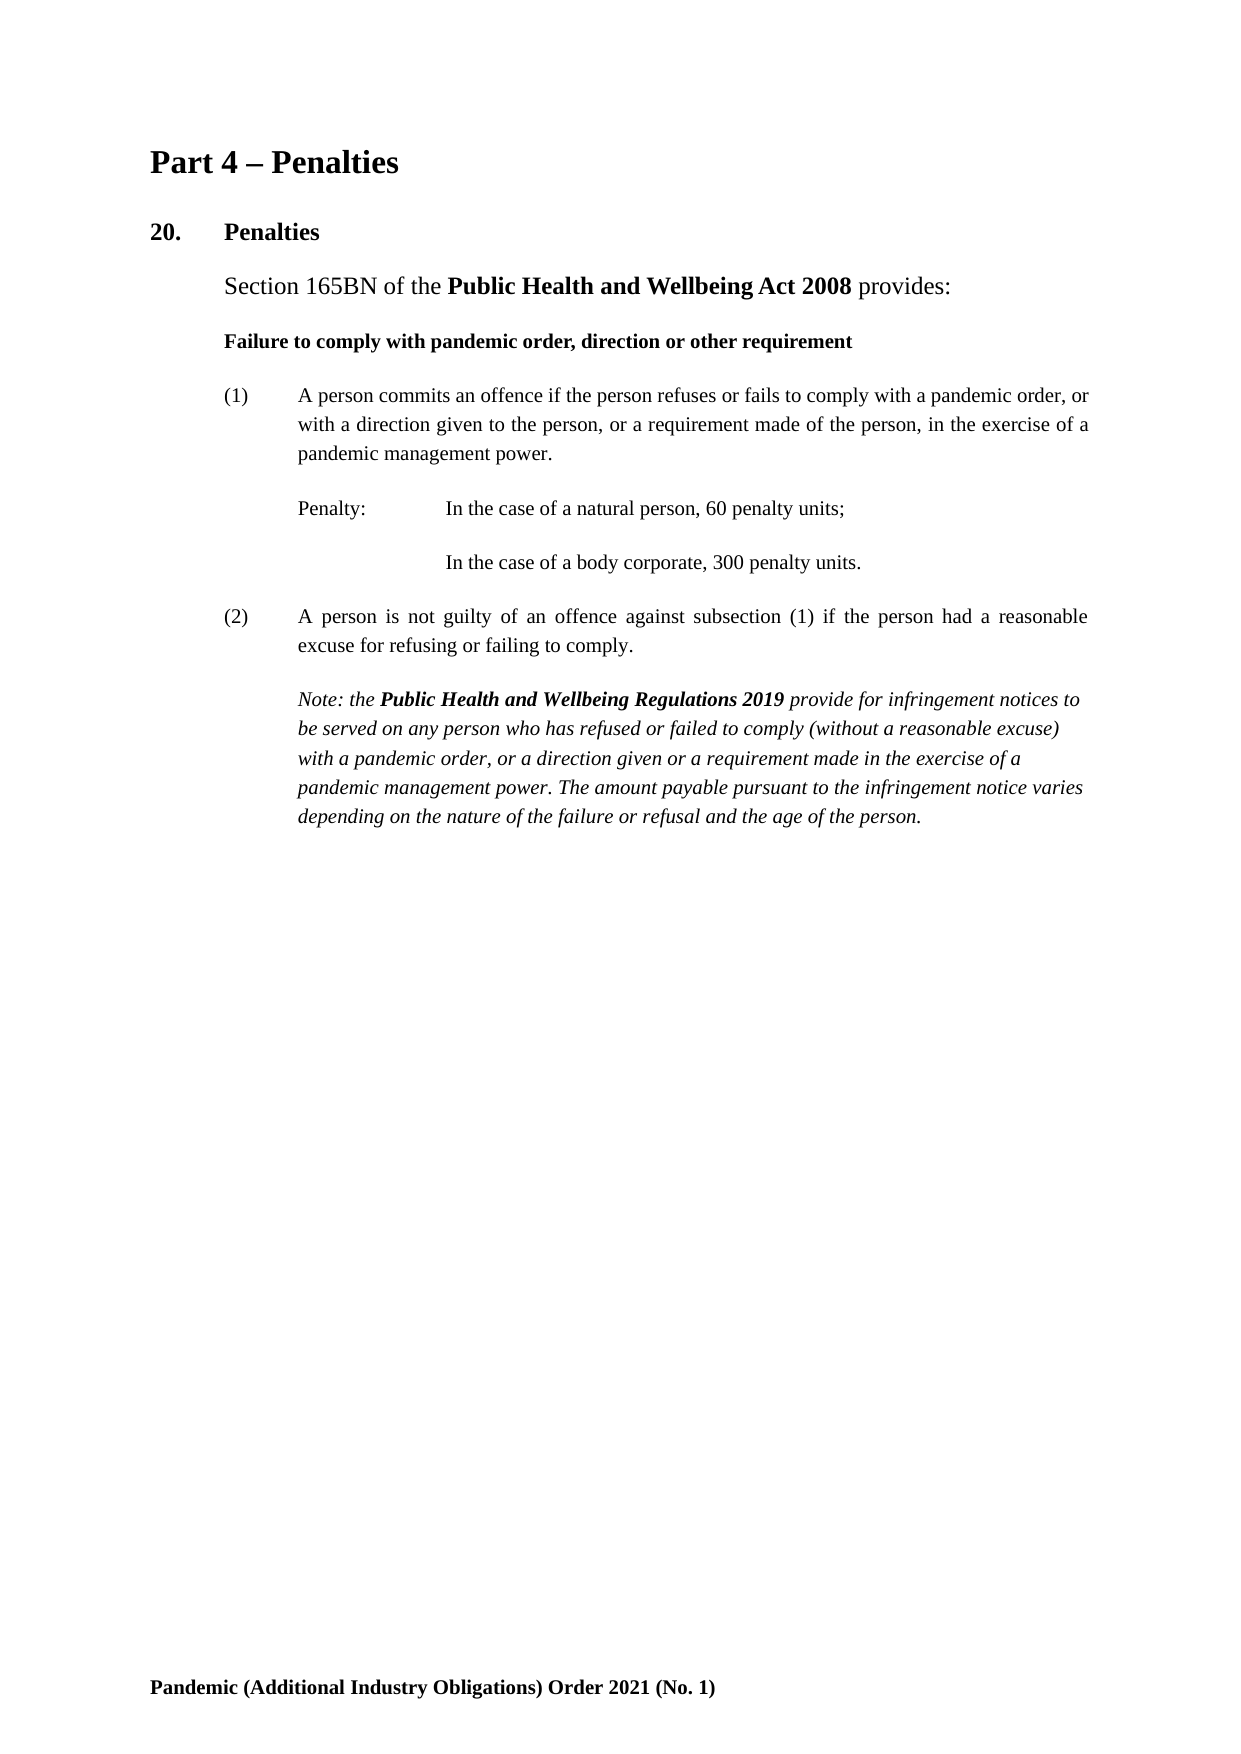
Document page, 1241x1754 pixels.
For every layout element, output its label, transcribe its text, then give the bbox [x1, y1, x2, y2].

subtitle Penalties [150, 217, 1090, 246]
list In the case of a body corporate, 300 penalty units. [445, 546, 1090, 575]
text Note: the Public Health and Wellbeing Regulations 2019 provide for infringement notices to be served on any person who has refused or failed to comply (without a reasonable excuse) with a pandemic order, or a direction given or a requirement made in the exercise of a pandemic management power. The amount payable pursuant to the infringement notice varies depending on the nature of the failure or refusal and the age of the person. [298, 683, 1090, 829]
subtitle A person is not guilty of an offence against subsection (1) if the person had a reasonable excuse for refusing or failing to comply. [224, 600, 1090, 658]
text In the case of a natural person, 60 penalty units; [298, 492, 1090, 521]
subtitle A person commits an offence if the person refuses or fails to comply with a pandemic order, or with a direction given to the person, or a requirement made of the person, in the exercise of a pandemic management power. [224, 379, 1090, 467]
text Section 165BN of the Public Health and Wellbeing Act 2008 provides: [224, 271, 1090, 300]
text Failure to comply with pandemic order, direction or other requirement [224, 325, 1090, 354]
subtitle Part 4 – Penalties [150, 150, 1090, 179]
